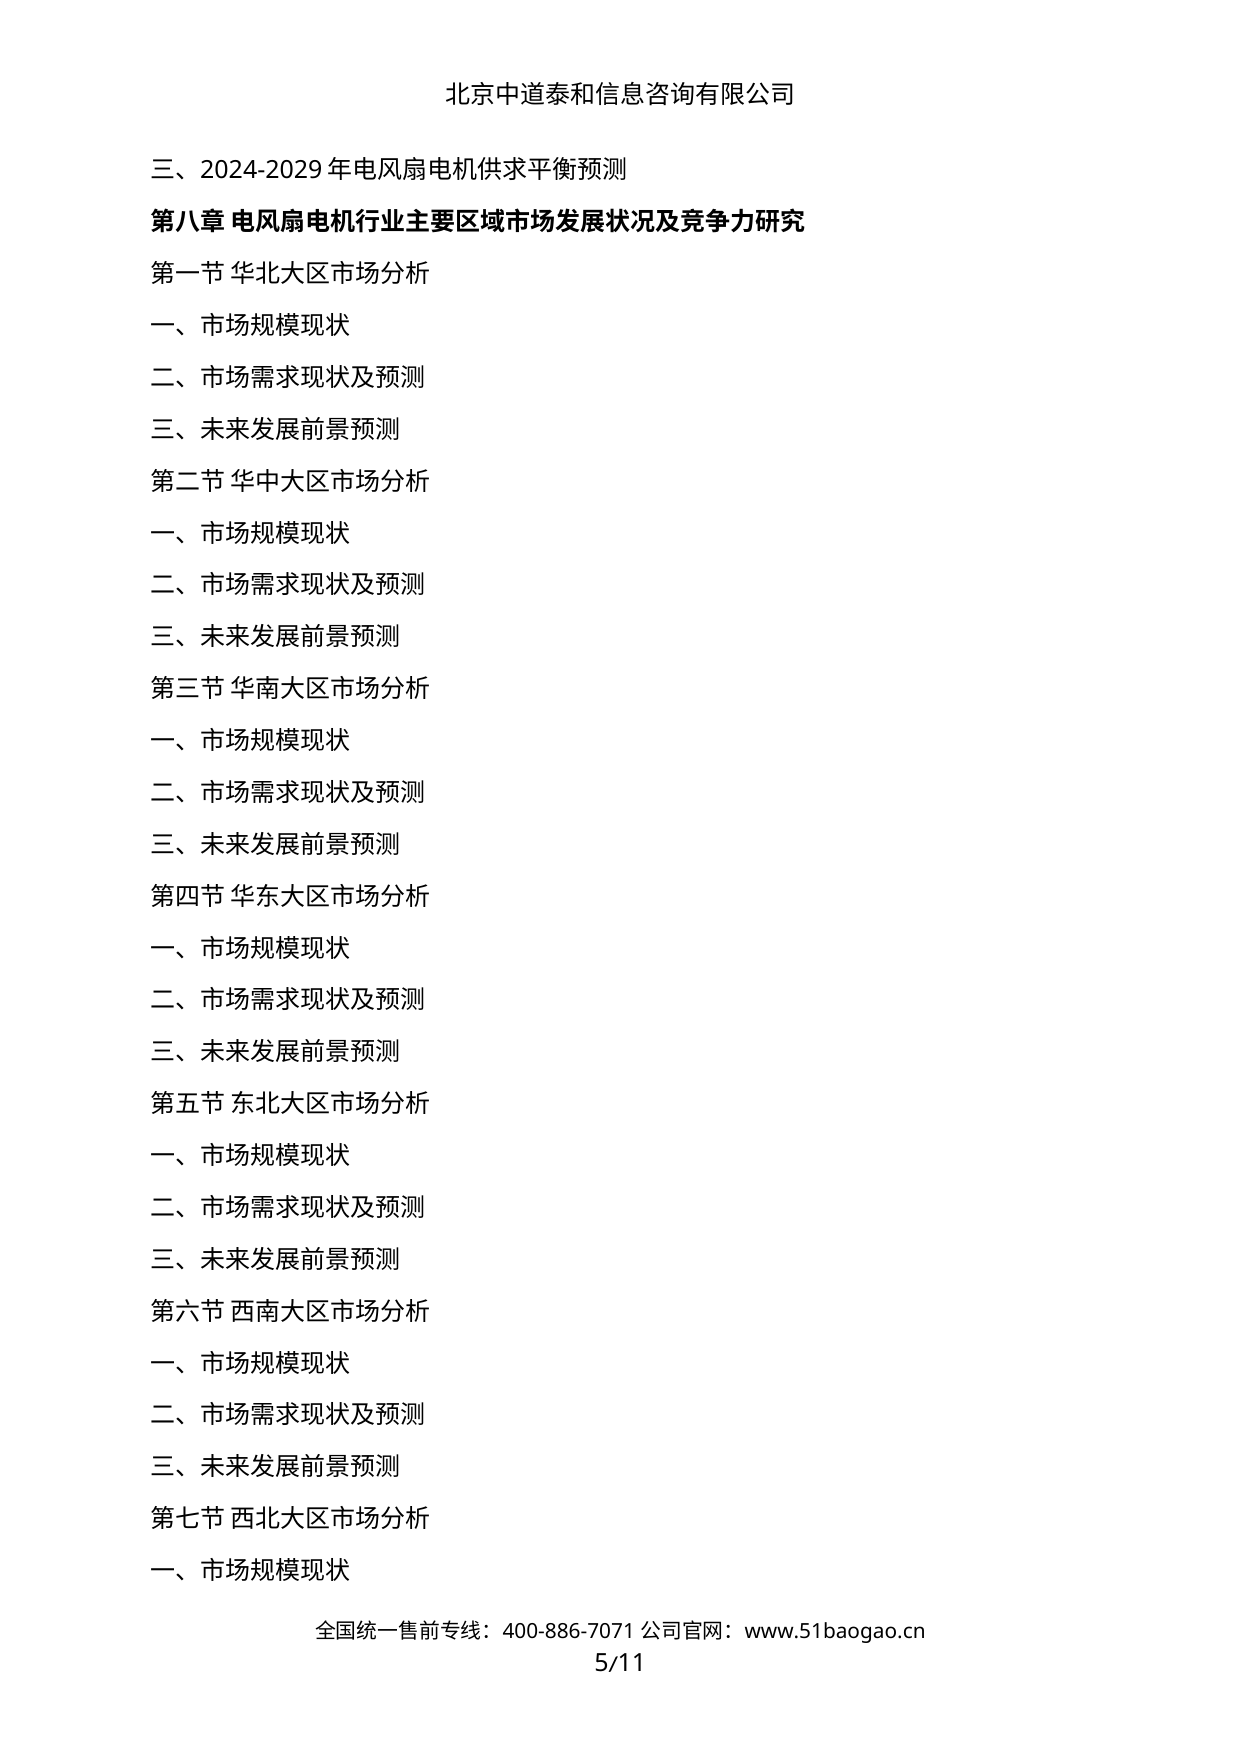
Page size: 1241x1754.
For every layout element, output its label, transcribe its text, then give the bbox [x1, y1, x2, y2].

text 三、未来发展前景预测 [150, 1447, 1090, 1483]
text 第三节 华南大区市场分析 [150, 669, 1090, 705]
text 第八章 电风扇电机行业主要区域市场发展状况及竞争力研究 [150, 202, 1090, 238]
text 二、市场需求现状及预测 [150, 1187, 1090, 1224]
text 二、市场需求现状及预测 [150, 1395, 1090, 1431]
text 一、市场规模现状 [150, 306, 1090, 342]
text 一、市场规模现状 [150, 513, 1090, 549]
text 一、市场规模现状 [150, 928, 1090, 964]
text 三、未来发展前景预测 [150, 824, 1090, 861]
text 三、未来发展前景预测 [150, 1239, 1090, 1276]
text 三、2024-2029年电风扇电机供求平衡预测 [150, 150, 1090, 186]
text 第四节 华东大区市场分析 [150, 876, 1090, 912]
text 第一节 华北大区市场分析 [150, 254, 1090, 290]
text 一、市场规模现状 [150, 721, 1090, 757]
text 二、市场需求现状及预测 [150, 565, 1090, 601]
text 一、市场规模现状 [150, 1136, 1090, 1172]
text 一、市场规模现状 [150, 1343, 1090, 1379]
text 第二节 华中大区市场分析 [150, 461, 1090, 497]
text 一、市场规模现状 [150, 1551, 1090, 1587]
text 第五节 东北大区市场分析 [150, 1084, 1090, 1120]
text 二、市场需求现状及预测 [150, 357, 1090, 394]
text 二、市场需求现状及预测 [150, 980, 1090, 1016]
text 三、未来发展前景预测 [150, 409, 1090, 446]
text 三、未来发展前景预测 [150, 1032, 1090, 1068]
text 第六节 西南大区市场分析 [150, 1291, 1090, 1327]
text 第七节 西北大区市场分析 [150, 1499, 1090, 1535]
text 三、未来发展前景预测 [150, 617, 1090, 653]
text 二、市场需求现状及预测 [150, 772, 1090, 809]
